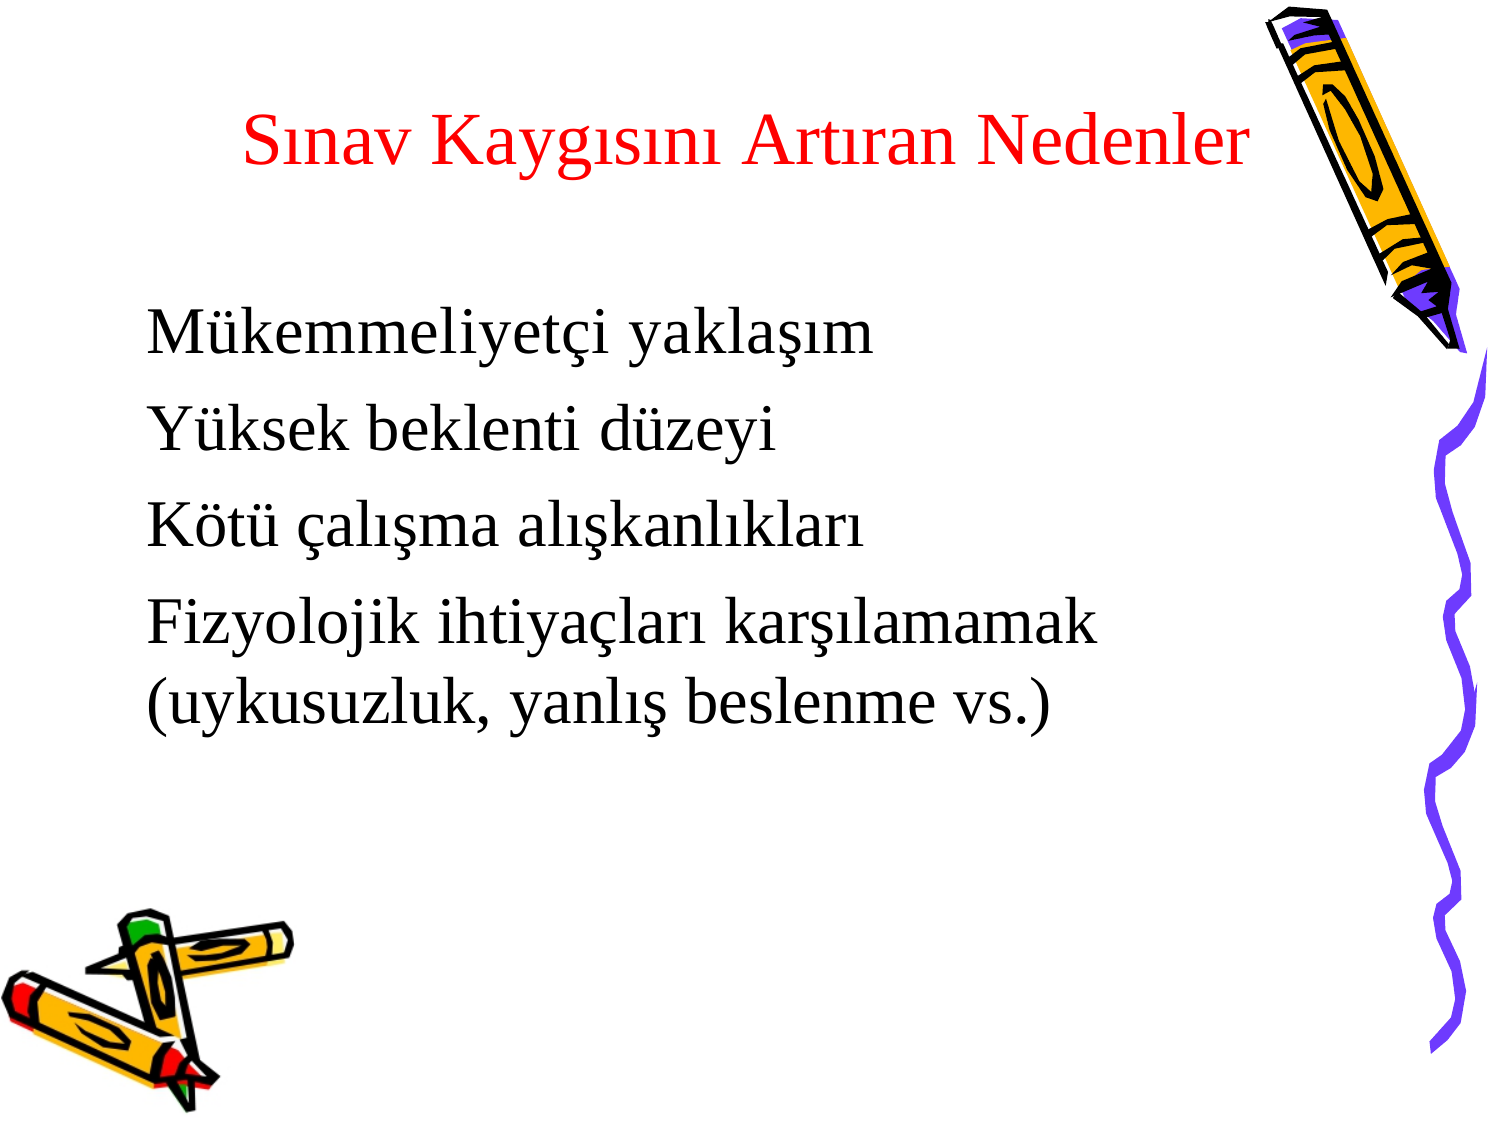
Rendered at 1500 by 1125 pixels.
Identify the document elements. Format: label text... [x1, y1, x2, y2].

text Fizyolojik ihtiyaçları karşılamamak (uykusuzluk, yanlış beslenme vs.) [146, 581, 1115, 737]
text Mükemmeliyetçi yaklaşım Yüksek beklenti düzeyi Kötü çalışma alışkanlıkları [146, 291, 877, 561]
picture [0, 906, 299, 1118]
text Sınav Kaygısını Artıran Nedenler [241, 95, 1500, 181]
